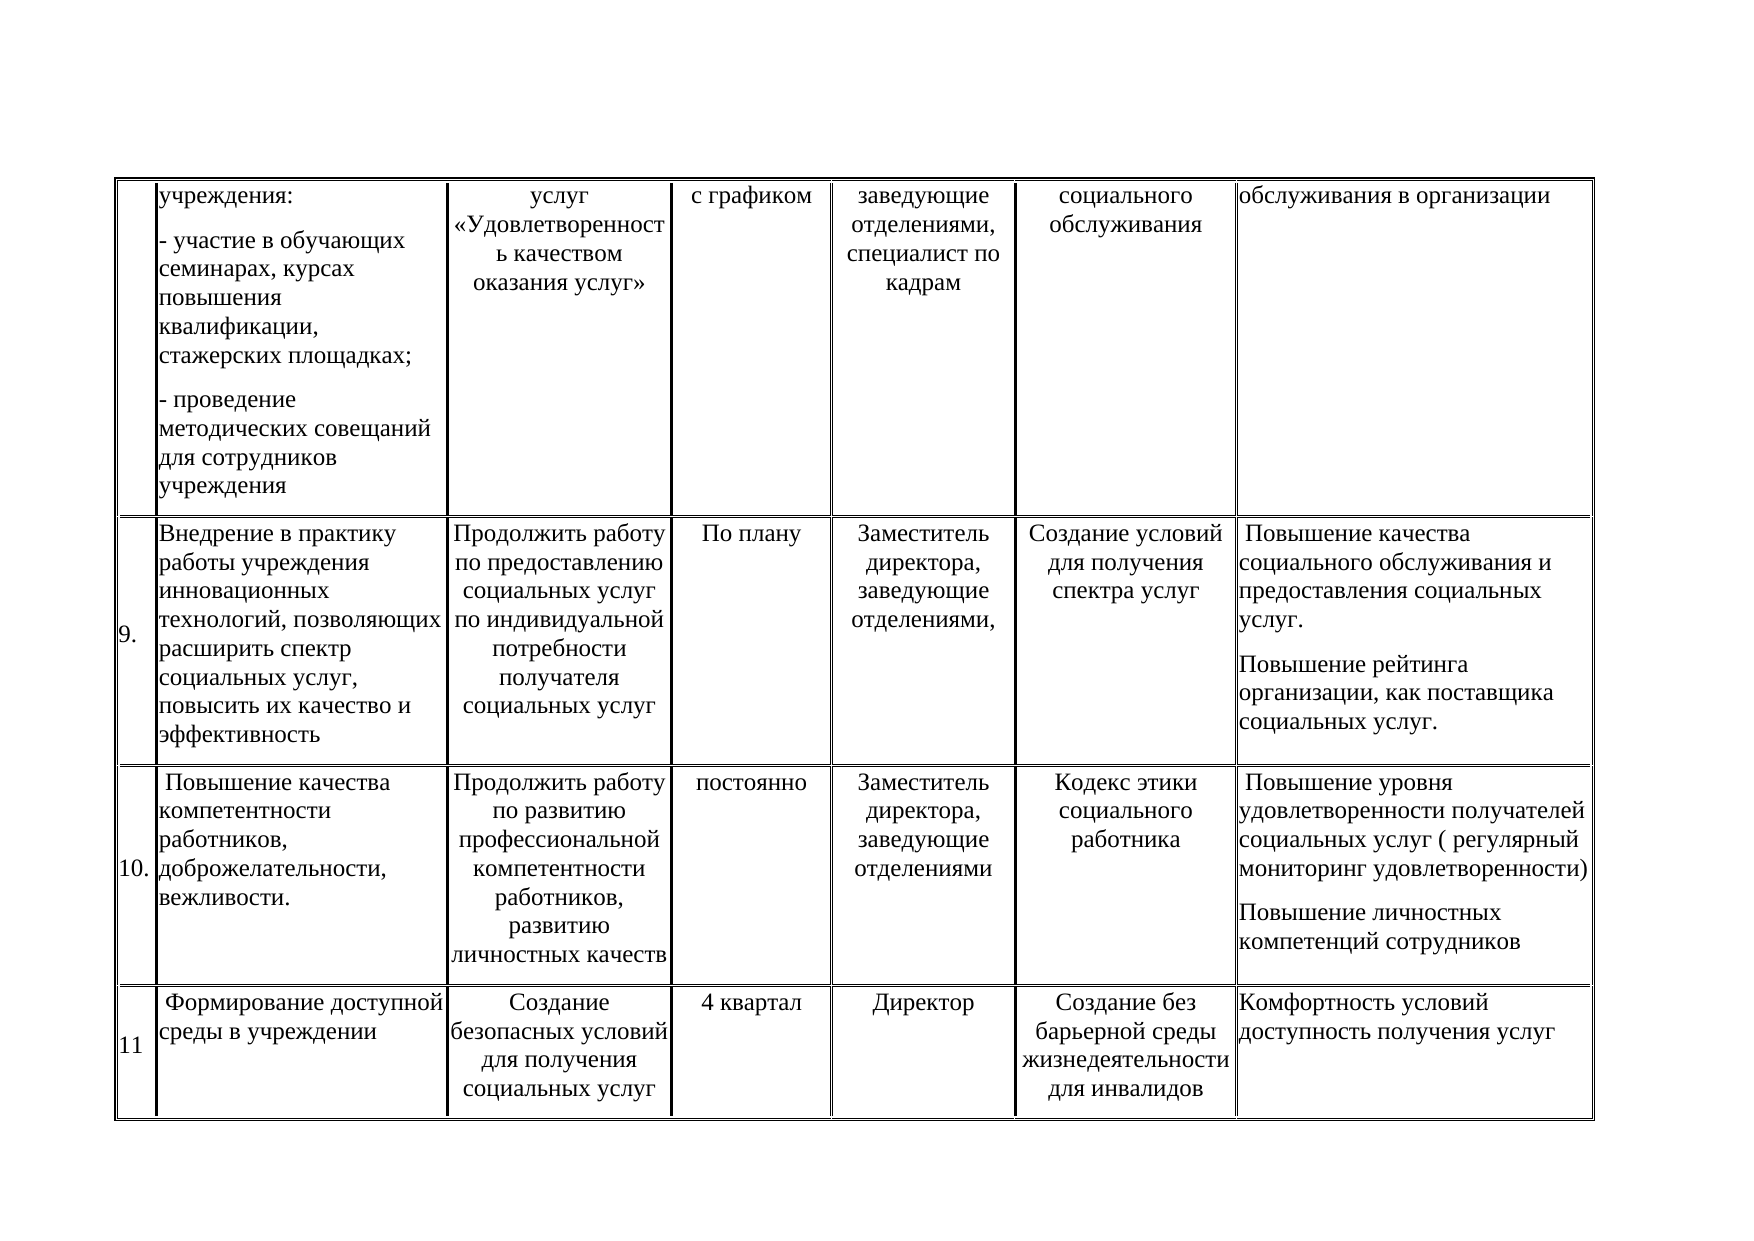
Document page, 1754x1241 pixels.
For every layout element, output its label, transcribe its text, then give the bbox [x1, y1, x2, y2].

table_cell Создание безопасных условий для получения социальных услуг [447, 987, 671, 1118]
table_cell Заместитель директора, заведующие отделениями, [833, 518, 1014, 764]
table_cell 11 [116, 984, 156, 1118]
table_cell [671, 181, 832, 515]
table_cell По плану [673, 518, 830, 764]
table_cell 9. [116, 515, 156, 764]
table_cell Комфортность условий доступность получения услуг [1236, 984, 1593, 1118]
table_cell Продолжить работу по предоставлению социальных услуг по индивидуальной потребности получателя социальных услуг [449, 518, 670, 764]
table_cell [447, 181, 671, 515]
table_cell Директор [832, 987, 1015, 1118]
table_cell Заместитель директора, заведующие отделениями [833, 767, 1014, 984]
table_cell Формирование доступной среды в учреждении [156, 987, 447, 1118]
table_cell Продолжить работу по развитию профессиональной компетентности работников, развитию личностных качеств [449, 767, 670, 984]
table_cell Повышение уровня удовлетворенности получателей социальных услуг ( регулярный мониторинг удовлетворенности) Повышение личностных компетенций сотрудников [1236, 764, 1593, 984]
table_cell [832, 179, 1015, 515]
table_cell Внедрение в практику работы учреждения инновационных технологий, позволяющих расширить спектр социальных услуг, повысить их качество и эффективность [158, 518, 446, 764]
table_cell Кодекс этики социального работника [1017, 767, 1235, 984]
table_cell Создание условий для получения спектра услуг [1017, 518, 1235, 764]
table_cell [1236, 181, 1592, 515]
table_cell Повышение качества социального обслуживания и предоставления социальных услуг. Повышение рейтинга организации, как поставщика социальных услуг. [1236, 515, 1593, 764]
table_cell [156, 181, 447, 515]
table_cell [1015, 181, 1236, 515]
table_cell Повышение качества компетентности работников, доброжелательности, вежливости. [158, 767, 446, 984]
table_cell Создание без барьерной среды жизнедеятельности для инвалидов [1015, 987, 1236, 1118]
table_cell 4 квартал [671, 987, 832, 1118]
table_cell 10. [116, 764, 156, 984]
table_cell 8. [118, 181, 156, 515]
table_cell постоянно [673, 767, 830, 984]
